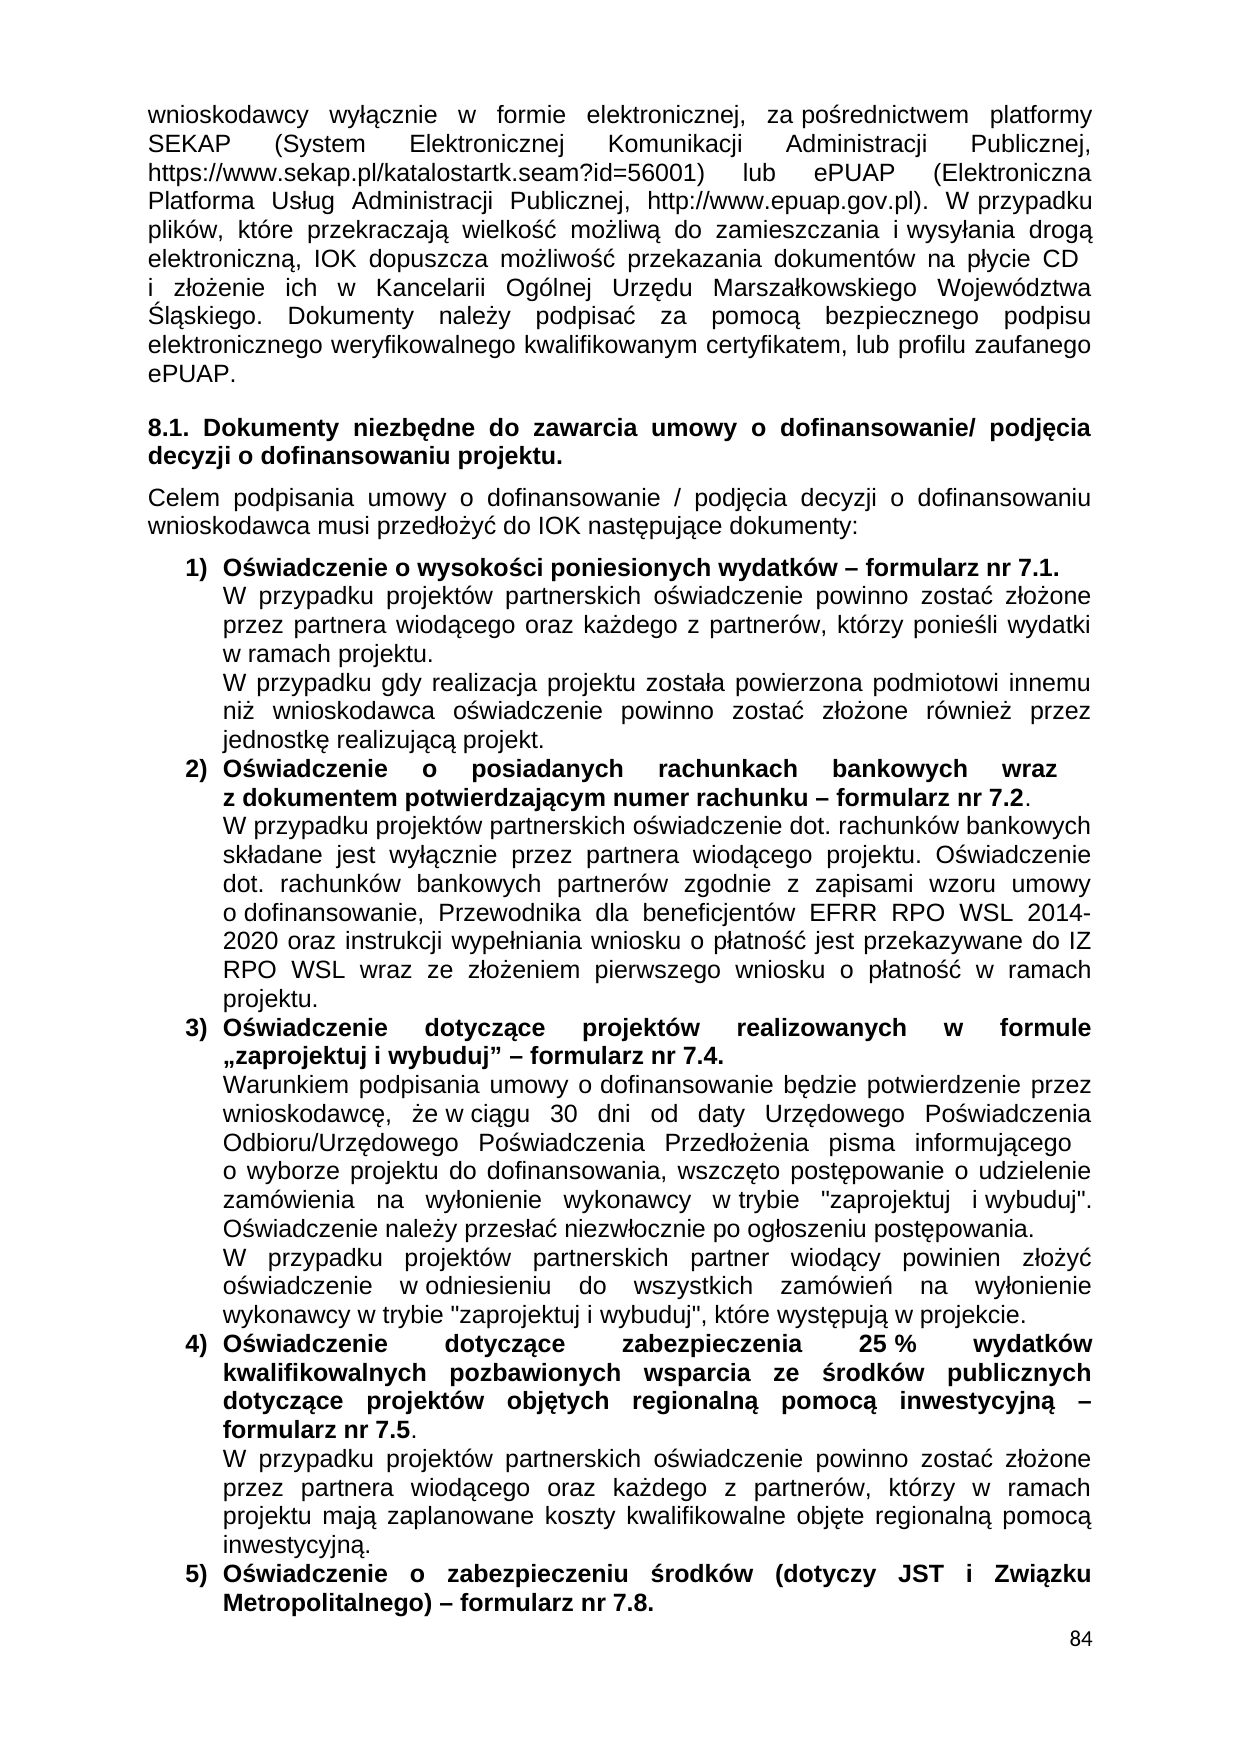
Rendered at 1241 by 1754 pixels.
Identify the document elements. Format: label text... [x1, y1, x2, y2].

text W przypadku projektów partnerskich oświadczenie dot. rachunków bankowych składane jest wyłącznie przez partnera wiodącego projektu. Oświadczenie dot. rachunków bankowych partnerów zgodnie z zapisami wzoru umowy o dofinansowanie, Przewodnika dla beneficjentów EFRR RPO WSL 2014-2020 oraz instrukcji wypełniania wniosku o płatność jest przekazywane do IZ RPO WSL wraz ze złożeniem pierwszego wniosku o płatność w ramach projektu. [223, 811, 1092, 1013]
text W przypadku projektów partnerskich partner wiodący powinien złożyć oświadczenie w odniesieniu do wszystkich zamówień na wyłonienie wykonawcy w trybie "zaprojektuj i wybuduj", które występują w projekcie. [223, 1243, 1092, 1329]
list Oświadczenie dotyczące zabezpieczenia 25 % wydatków kwalifikowalnych pozbawionych wsparcia ze środków publicznych dotyczące projektów objętych regionalną pomocą inwestycyjną – formularz nr 7.5. [185, 1329, 1092, 1444]
text Celem podpisania umowy o dofinansowanie / podjęcia decyzji o dofinansowaniu wnioskodawca musi przedłożyć do IOK następujące dokumenty: [148, 483, 1092, 540]
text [148, 100, 1092, 388]
list Oświadczenie dotyczące projektów realizowanych w formule „zaprojektuj i wybuduj” – formularz nr 7.4. [185, 1013, 1092, 1070]
text Warunkiem podpisania umowy o dofinansowanie będzie potwierdzenie przez wnioskodawcę, że w ciągu 30 dni od daty Urzędowego Poświadczenia Odbioru/Urzędowego Poświadczenia Przedłożenia pisma informującego o wyborze projektu do dofinansowania, wszczęto postępowanie o udzielenie zamówienia na wyłonienie wykonawcy w trybie "zaprojektuj i wybuduj". Oświadczenie należy przesłać niezwłocznie po ogłoszeniu postępowania. [223, 1070, 1092, 1243]
list Oświadczenie o zabezpieczeniu środków (dotyczy JST i Związku Metropolitalnego) – formularz nr 7.8. [185, 1559, 1092, 1616]
text 8.1. Dokumenty niezbędne do zawarcia umowy o dofinansowanie/ podjęcia decyzji o dofinansowaniu projektu. [148, 413, 1092, 470]
list Oświadczenie o wysokości poniesionych wydatków – formularz nr 7.1. [185, 553, 1092, 581]
text W przypadku gdy realizacja projektu została powierzona podmiotowi innemu niż wnioskodawca oświadczenie powinno zostać złożone również przez jednostkę realizującą projekt. [223, 668, 1092, 754]
list Oświadczenie o posiadanych rachunkach bankowych wraz z dokumentem potwierdzającym numer rachunku – formularz nr 7.2. [185, 754, 1092, 811]
text W przypadku projektów partnerskich oświadczenie powinno zostać złożone przez partnera wiodącego oraz każdego z partnerów, którzy w ramach projektu mają zaplanowane koszty kwalifikowalne objęte regionalną pomocą inwestycyjną. [223, 1444, 1092, 1559]
text W przypadku projektów partnerskich oświadczenie powinno zostać złożone przez partnera wiodącego oraz każdego z partnerów, którzy ponieśli wydatki w ramach projektu. [223, 581, 1092, 668]
